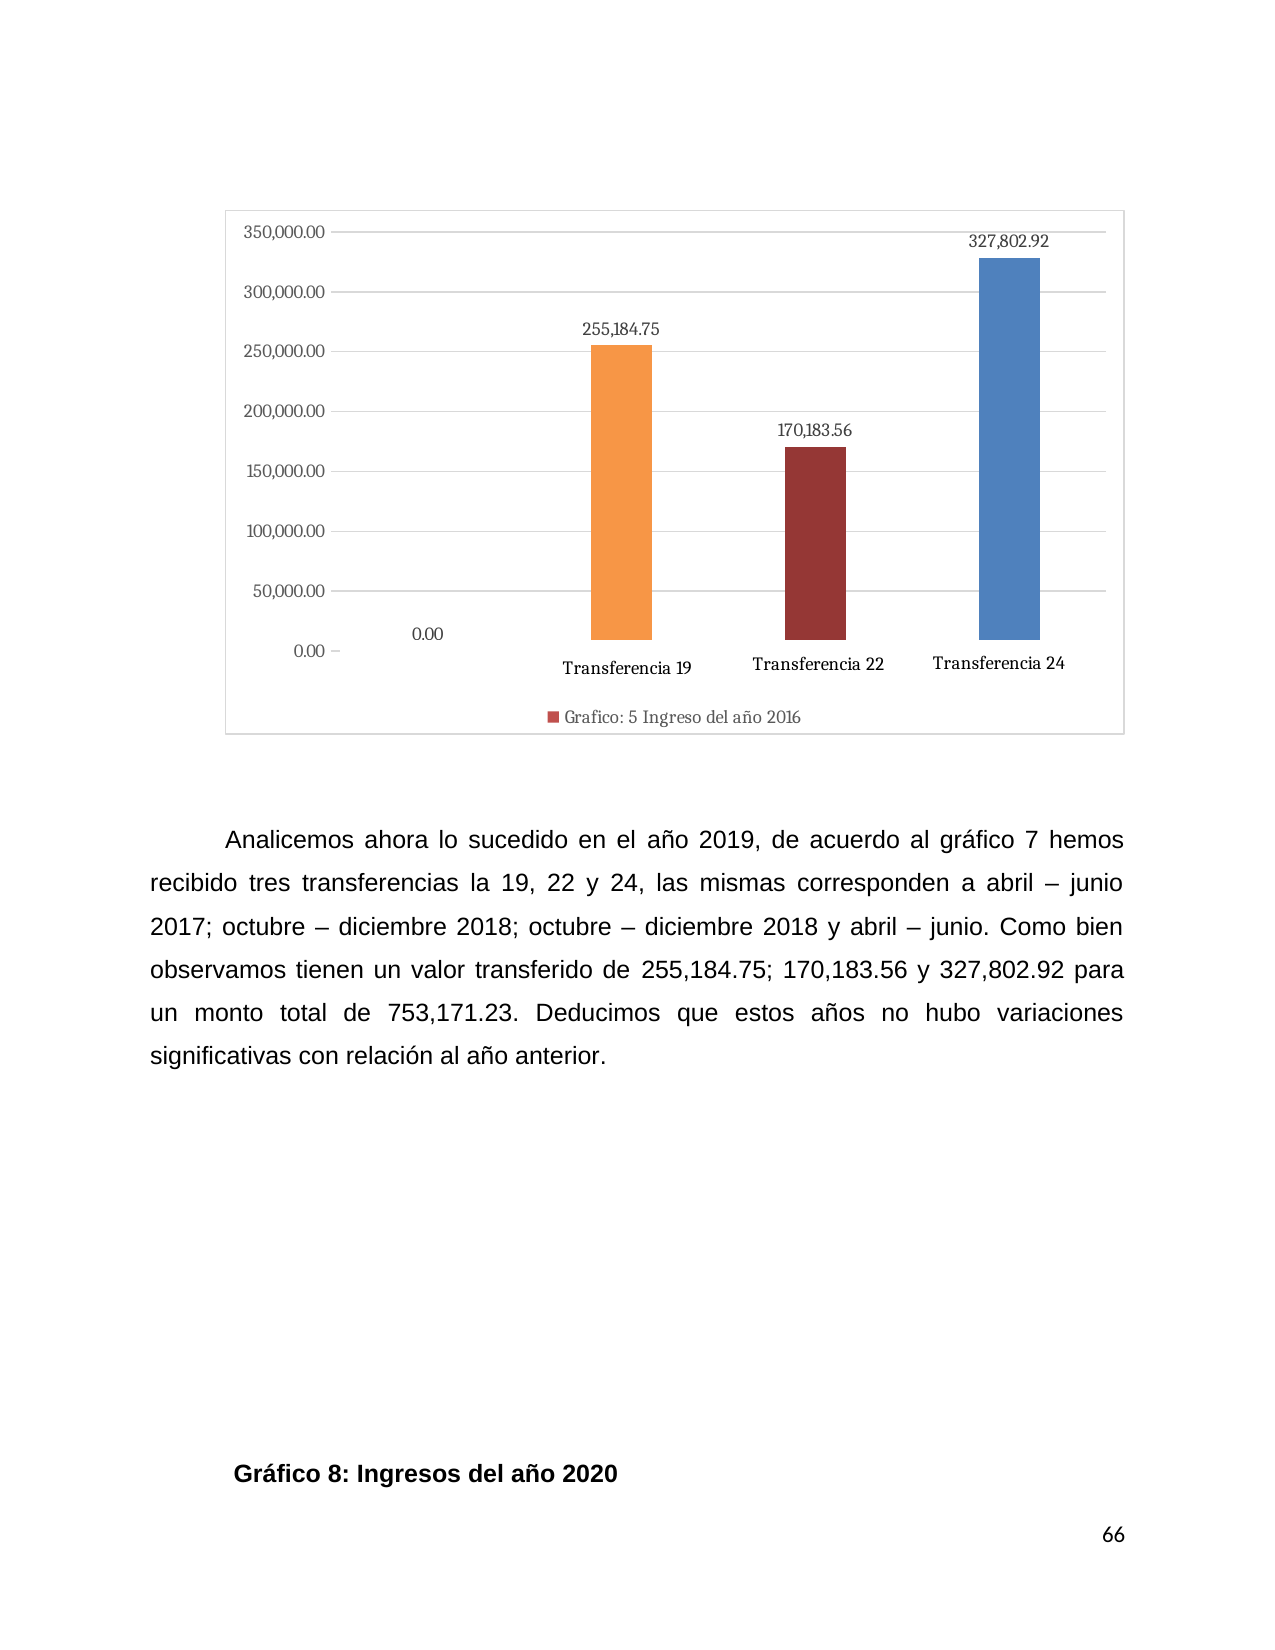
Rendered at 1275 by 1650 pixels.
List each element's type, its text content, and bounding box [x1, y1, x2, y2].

text Gráfico 8: Ingresos del año 2020 [150, 1459, 1125, 1488]
text Analicemos ahora lo sucedido en el año 2019, de acuerdo al gráfico 7 hemos recibido tres transferencias la 19, 22 y 24, las mismas corresponden a abril – junio 2017; octubre – diciembre 2018; octubre – diciembre 2018 y abril – junio. Como bien observamos tienen un valor transferido de 255,184.75; 170,183.56 y 327,802.92 para un monto total de 753,171.23. Deducimos que estos años no hubo variaciones significativas con relación al año anterior. [150, 825, 1125, 1069]
